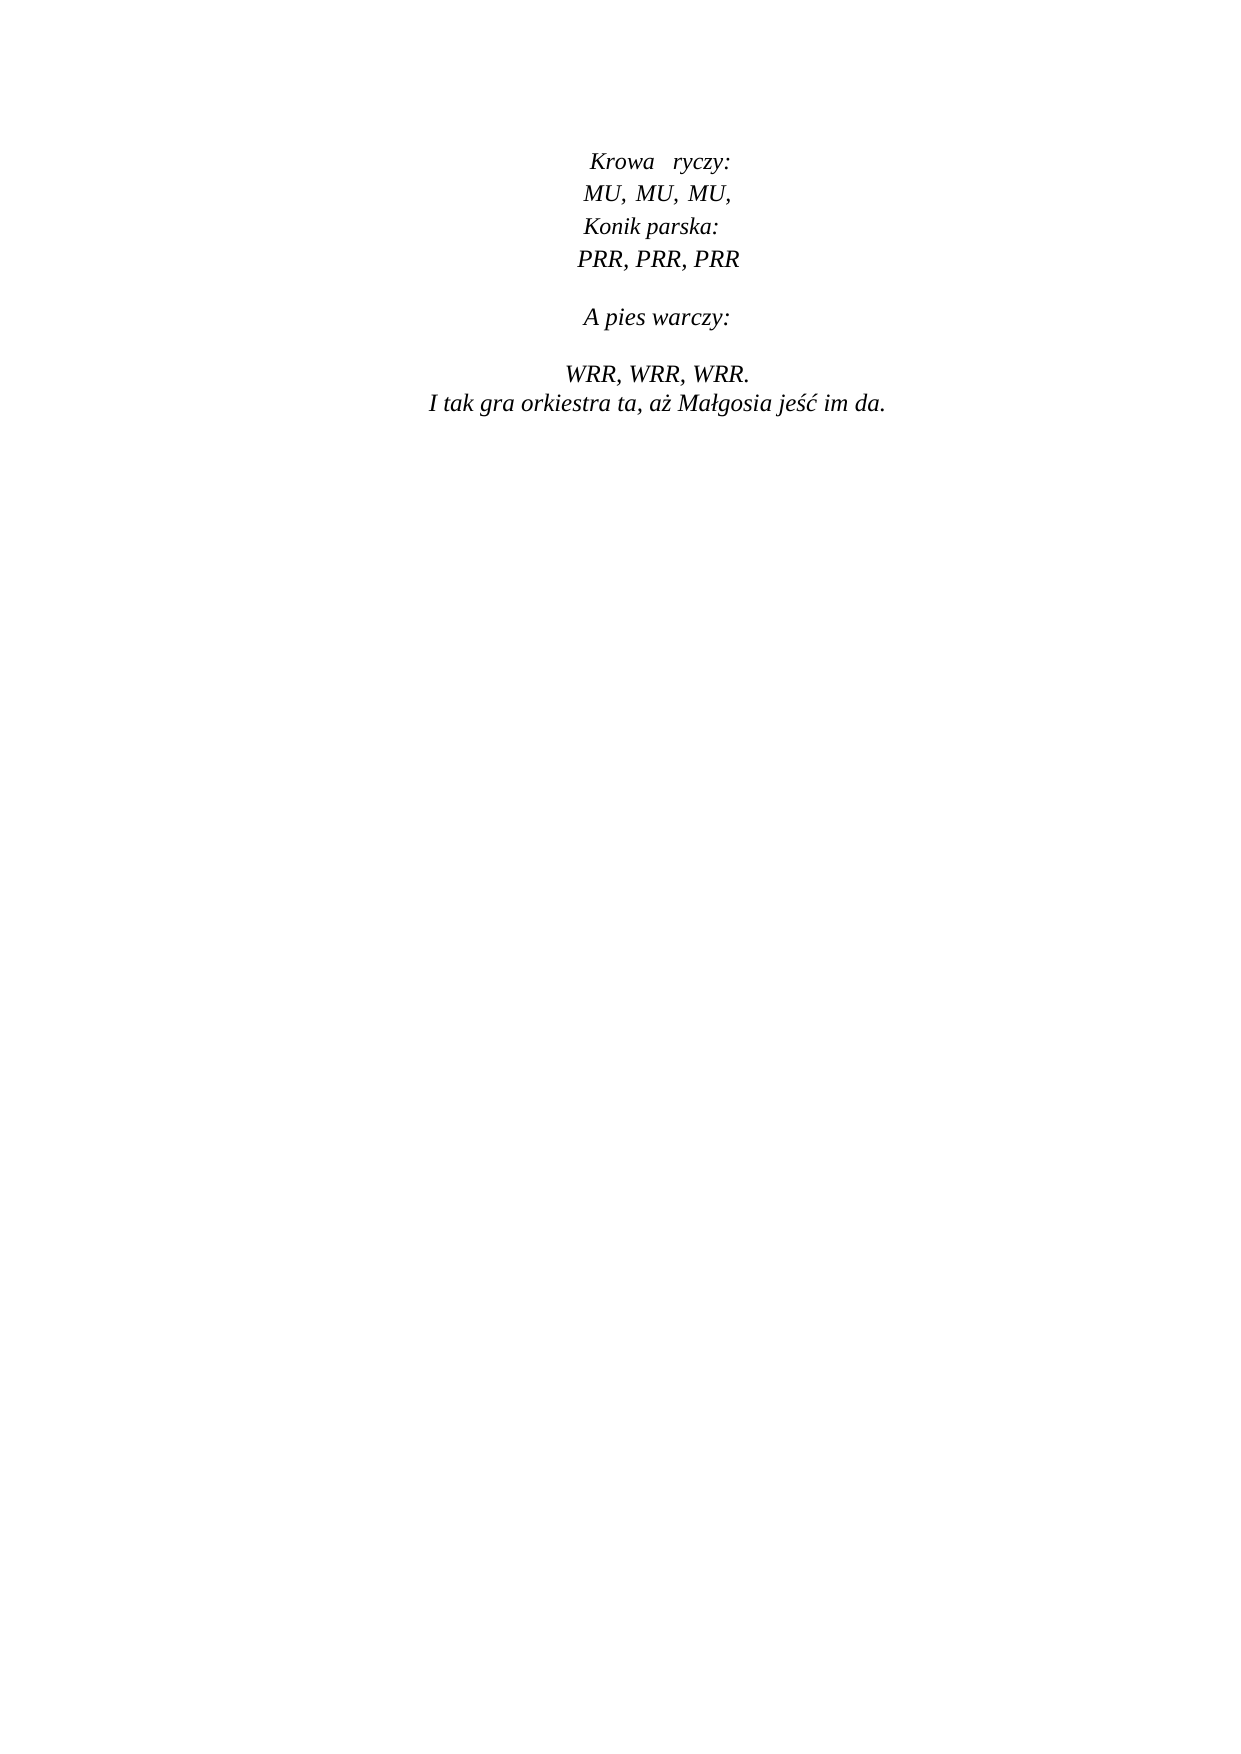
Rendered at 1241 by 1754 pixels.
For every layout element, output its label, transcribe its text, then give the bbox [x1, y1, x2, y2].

text Krowa ryczy: MU, MU, MU, Konik parska: [583, 147, 731, 239]
text A pies warczy: [150, 302, 1164, 330]
text I tak gra orkiestra ta, aż Małgosia jeść im da. [150, 388, 1164, 417]
text PRR, PRR, PRR [577, 244, 1090, 273]
text WRR, WRR, WRR. [150, 359, 1164, 388]
